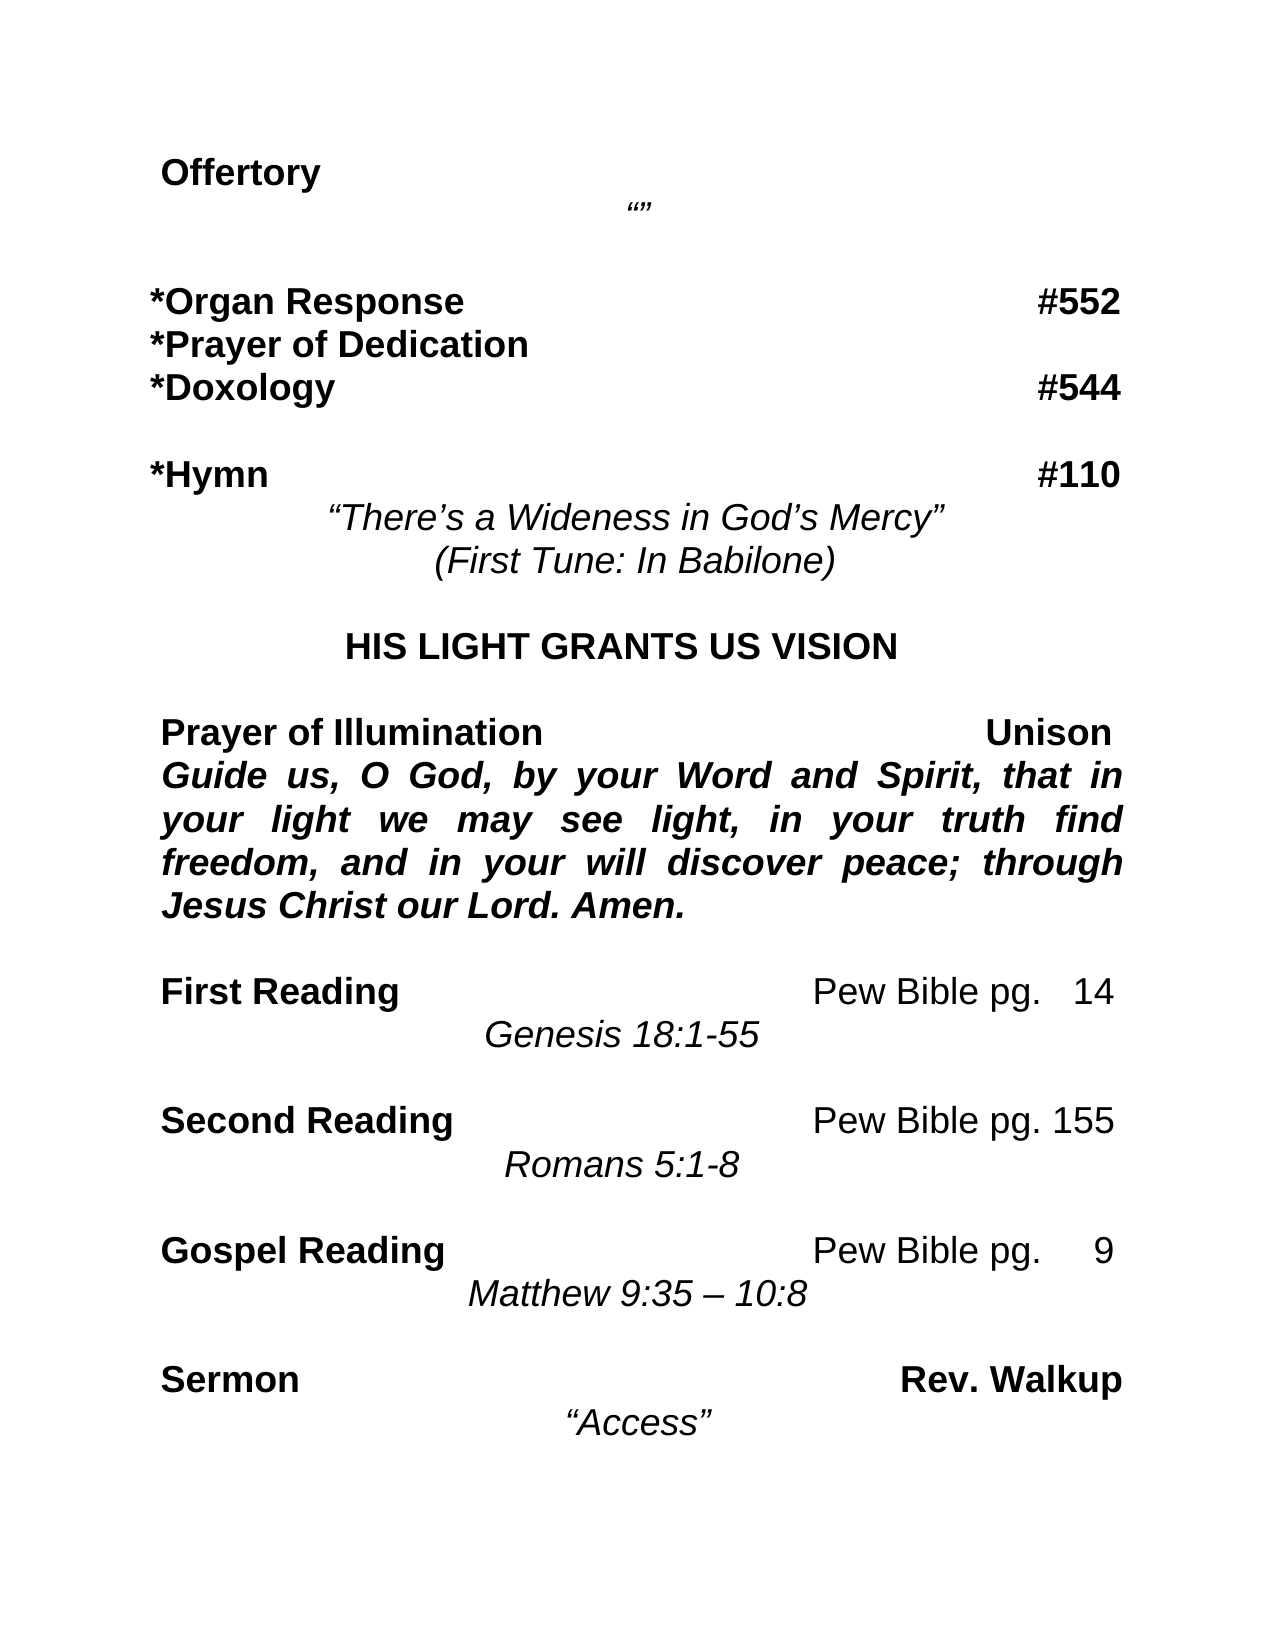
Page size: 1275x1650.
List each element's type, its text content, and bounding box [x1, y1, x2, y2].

text “Access” [150, 1401, 1125, 1444]
text “There’s a Wideness in God’s Mercy” [150, 495, 1121, 538]
text Offertory [150, 150, 1125, 193]
text Romans 5:1-8 [150, 1142, 1093, 1185]
table_header Guide us, O God, by your Word and Spirit, that in your light we may see light, in your truth find freedom, and in your will discover peace; through Jesus Christ our Lord. Amen. [150, 754, 1136, 969]
text Matthew 9:35 – 10:8 [150, 1271, 1125, 1314]
text *Organ Response #552 [150, 279, 1125, 322]
text (First Tune: In Babilone) [150, 538, 1121, 581]
text HIS LIGHT GRANTS US VISION [150, 624, 1093, 667]
text Second Reading Pew Bible pg. 155 [150, 1099, 1125, 1142]
text *Prayer of Dedication [150, 322, 1125, 366]
text *Doxology #544 [150, 366, 1125, 409]
text Sermon Rev. Walkup [150, 1357, 1125, 1401]
text Prayer of Illumination Unison [150, 711, 1122, 754]
text Genesis 18:1-55 [150, 1012, 1093, 1056]
text “” [150, 193, 1125, 236]
text First Reading Pew Bible pg. 14 [150, 969, 1125, 1012]
text *Hymn #110 [150, 452, 1125, 495]
text Gospel Reading Pew Bible pg. 9 [150, 1228, 1125, 1271]
